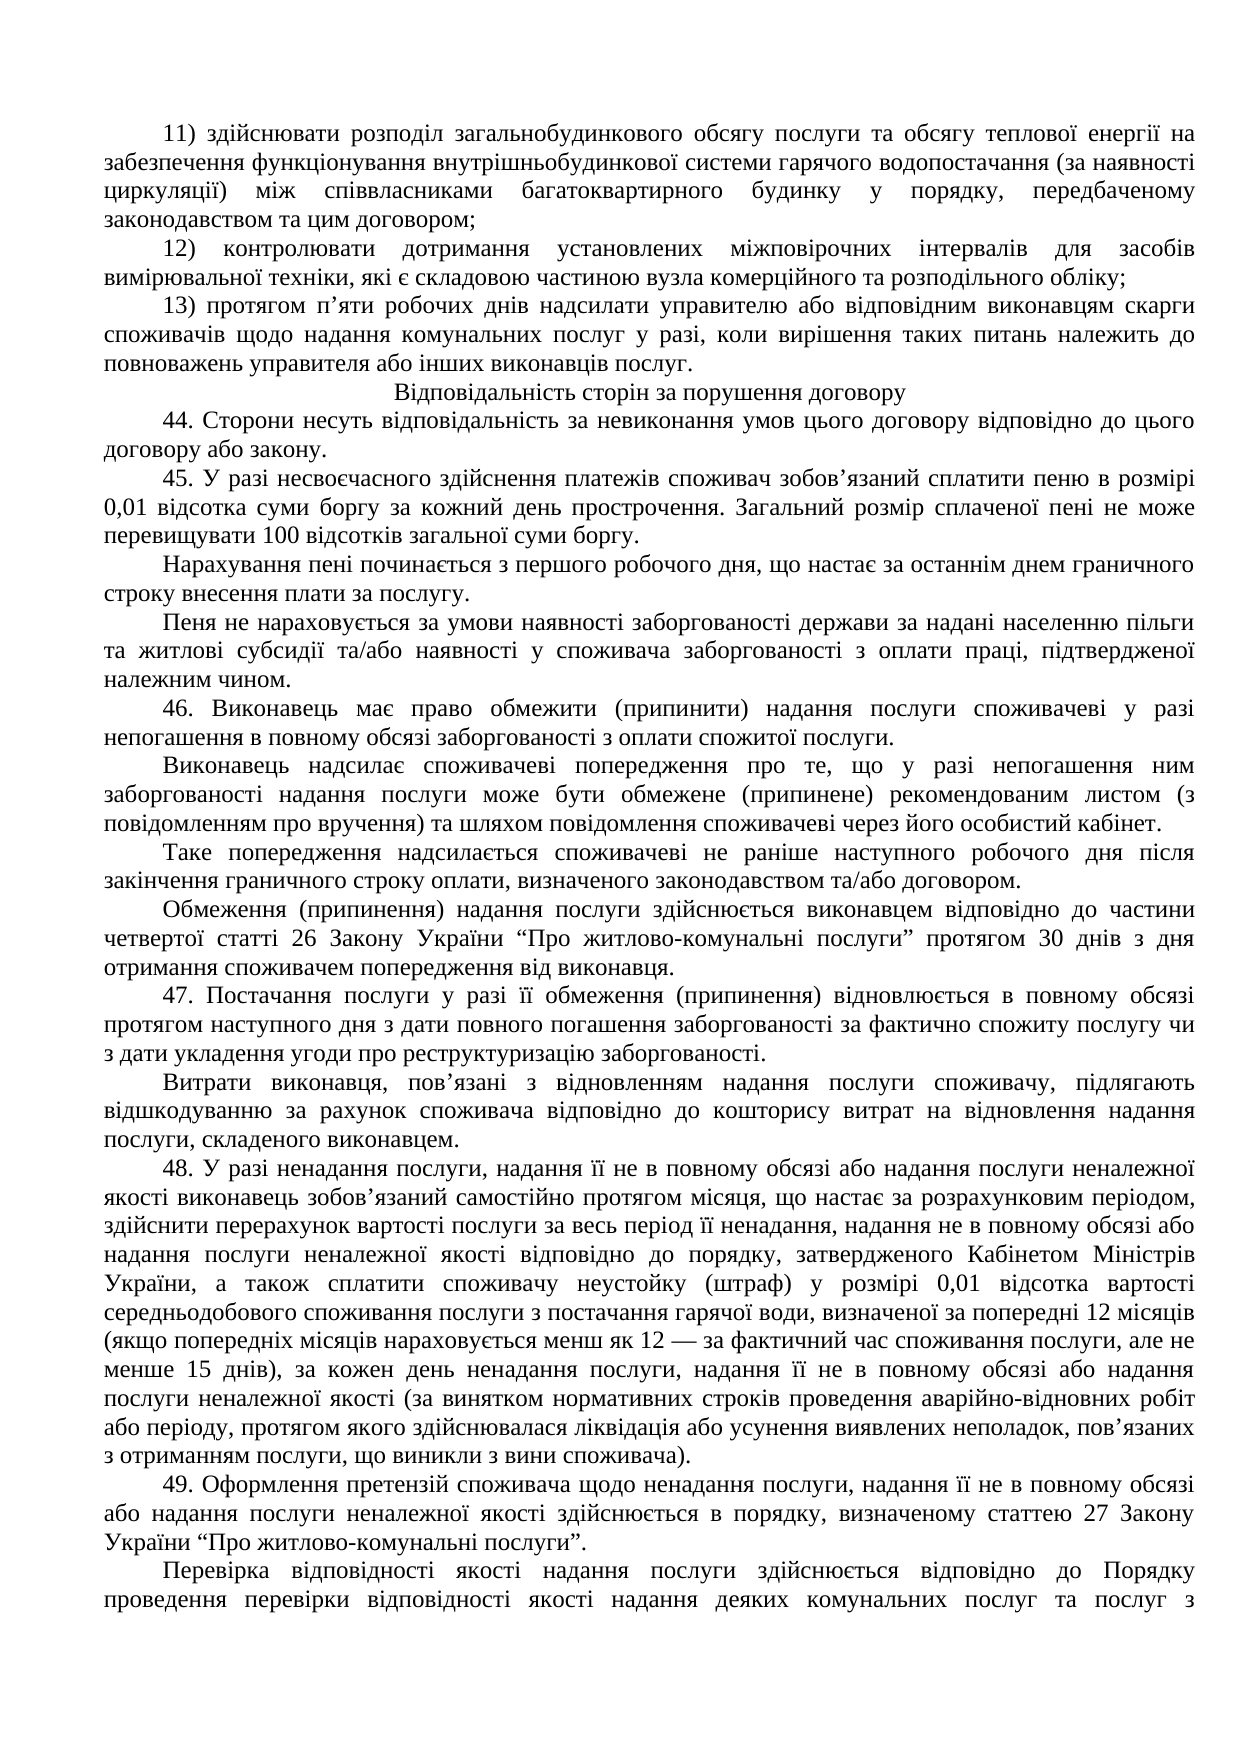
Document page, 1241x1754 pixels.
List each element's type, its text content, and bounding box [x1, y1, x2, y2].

text 13) протягом п’яти робочих днів надсилати управителю або відповідним виконавцям скарги споживачів щодо надання комунальних послуг у разі, коли вирішення таких питань належить до повноважень управителя або інших виконавців послуг. [103, 291, 1196, 377]
text 47. Постачання послуги у разі її обмеження (припинення) відновлюється в повному обсязі протягом наступного дня з дати повного погашення заборгованості за фактично спожиту послугу чи з дати укладення угоди про реструктуризацію заборгованості. [103, 981, 1196, 1067]
text Таке попередження надсилається споживачеві не раніше наступного робочого дня після закінчення граничного строку оплати, визначеного законодавством та/або договором. [103, 837, 1196, 894]
text 46. Виконавець має право обмежити (припинити) надання послуги споживачеві у разі непогашення в повному обсязі заборгованості з оплати спожитої послуги. [103, 693, 1196, 751]
text Нарахування пені починається з першого робочого дня, що настає за останнім днем граничного строку внесення плати за послугу. [103, 549, 1196, 607]
text 44. Сторони несуть відповідальність за невиконання умов цього договору відповідно до цього договору або закону. [103, 406, 1196, 463]
text 49. Оформлення претензій споживача щодо ненадання послуги, надання її не в повному обсязі або надання послуги неналежної якості здійснюється в порядку, визначеному статтею 27 Закону України “Про житлово-комунальні послуги”. [103, 1469, 1196, 1556]
text 11) здійснювати розподіл загальнобудинкового обсягу послуги та обсягу теплової енергії на забезпечення функціонування внутрішньобудинкової системи гарячого водопостачання (за наявності циркуляції) між співвласниками багатоквартирного будинку у порядку, передбаченому законодавством та цим договором; [103, 118, 1196, 233]
text Пеня не нараховується за умови наявності заборгованості держави за надані населенню пільги та житлові субсидії та/або наявності у споживача заборгованості з оплати праці, підтвердженої належним чином. [103, 607, 1196, 693]
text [103, 1556, 1196, 1613]
text 45. У разі несвоєчасного здійснення платежів споживач зобов’язаний сплатити пеню в розмірі 0,01 відсотка суми боргу за кожний день прострочення. Загальний розмір сплаченої пені не може перевищувати 100 відсотків загальної суми боргу. [103, 463, 1196, 549]
text Обмеження (припинення) надання послуги здійснюється виконавцем відповідно до частини четвертої статті 26 Закону України “Про житлово-комунальні послуги” протягом 30 днів з дня отримання споживачем попередження від виконавця. [103, 894, 1196, 981]
text Виконавець надсилає споживачеві попередження про те, що у разі непогашення ним заборгованості надання послуги може бути обмежене (припинене) рекомендованим листом (з повідомленням про вручення) та шляхом повідомлення споживачеві через його особистий кабінет. [103, 751, 1196, 837]
text 12) контролювати дотримання установлених міжповірочних інтервалів для засобів вимірювальної техніки, які є складовою частиною вузла комерційного та розподільного обліку; [103, 233, 1196, 291]
text Відповідальність сторін за порушення договору [103, 377, 1196, 406]
text 48. У разі ненадання послуги, надання її не в повному обсязі або надання послуги неналежної якості виконавець зобов’язаний самостійно протягом місяця, що настає за розрахунковим періодом, здійснити перерахунок вартості послуги за весь період її ненадання, надання не в повному обсязі або надання послуги неналежної якості відповідно до порядку, затвердженого Кабінетом Міністрів України, а також сплатити споживачу неустойку (штраф) у розмірі 0,01 відсотка вартості середньодобового споживання послуги з постачання гарячої води, визначеної за попередні 12 місяців (якщо попередніх місяців нараховується менш як 12 — за фактичний час споживання послуги, але не менше 15 днів), за кожен день ненадання послуги, надання її не в повному обсязі або надання послуги неналежної якості (за винятком нормативних строків проведення аварійно-відновних робіт або періоду, протягом якого здійснювалася ліквідація або усунення виявлених неполадок, пов’язаних з отриманням послуги, що виникли з вини споживача). [103, 1153, 1196, 1469]
text Витрати виконавця, пов’язані з відновленням надання послуги споживачу, підлягають відшкодуванню за рахунок споживача відповідно до кошторису витрат на відновлення надання послуги, складеного виконавцем. [103, 1067, 1196, 1153]
